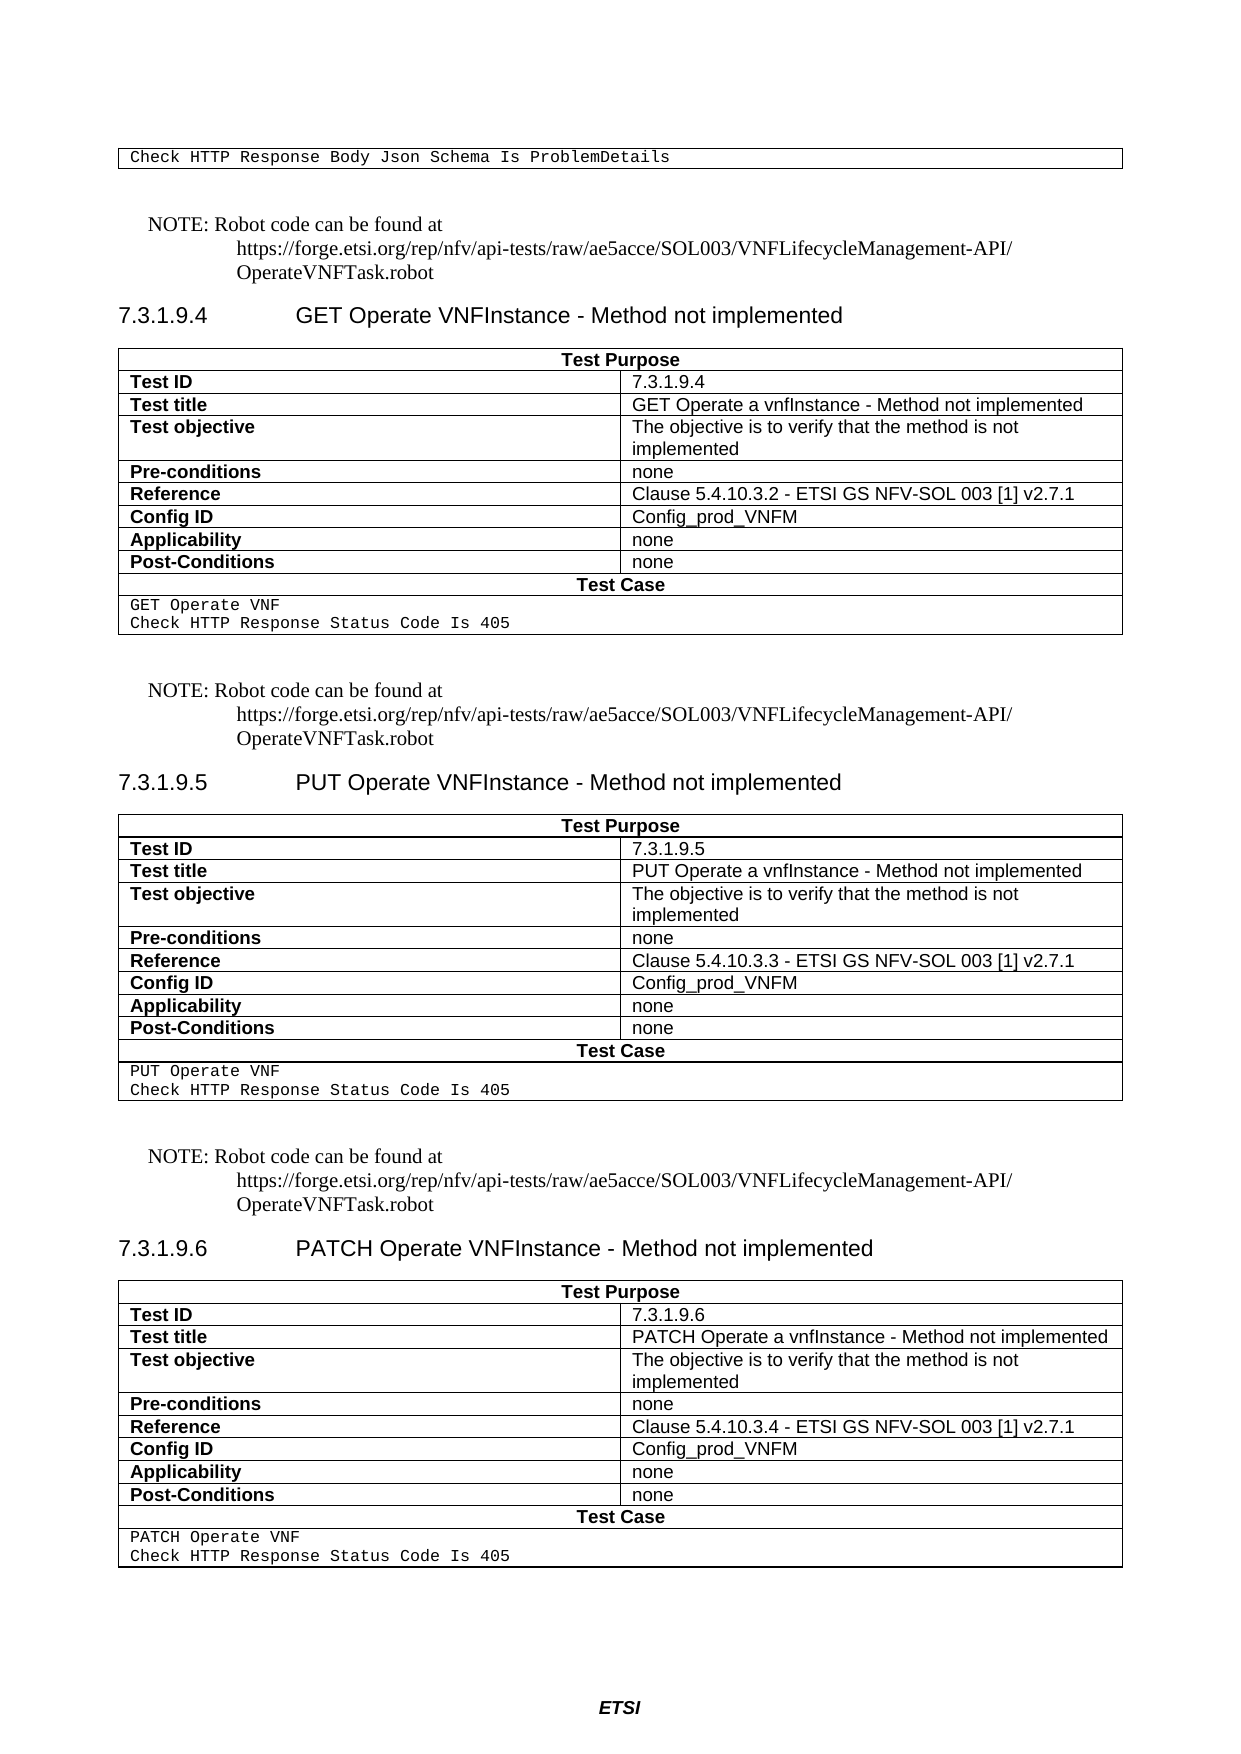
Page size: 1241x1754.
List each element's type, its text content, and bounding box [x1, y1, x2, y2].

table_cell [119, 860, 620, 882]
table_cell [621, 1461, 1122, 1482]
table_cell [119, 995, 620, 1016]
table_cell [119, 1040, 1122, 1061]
text NOTE: Robot code can be found at https://forge.etsi.org/rep/nfv/api-tests/raw/ae5acce/SOL003/VNFLifecycleManagement-API/OperateVNFTask.robot [148, 678, 1122, 750]
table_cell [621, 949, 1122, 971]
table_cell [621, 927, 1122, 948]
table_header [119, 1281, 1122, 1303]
subtitle 7.3.1.9.4 GET Operate VNFInstance - Method not implemented [118, 302, 1122, 329]
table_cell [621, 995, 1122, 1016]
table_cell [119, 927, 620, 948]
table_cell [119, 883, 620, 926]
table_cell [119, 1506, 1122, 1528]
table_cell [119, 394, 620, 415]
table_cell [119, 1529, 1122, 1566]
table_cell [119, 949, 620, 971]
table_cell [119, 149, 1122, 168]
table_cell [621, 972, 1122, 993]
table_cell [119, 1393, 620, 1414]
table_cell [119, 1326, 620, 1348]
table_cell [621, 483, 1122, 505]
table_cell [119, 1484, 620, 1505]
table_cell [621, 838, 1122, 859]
subtitle 7.3.1.9.5 PUT Operate VNFInstance - Method not implemented [118, 769, 1122, 795]
subtitle 7.3.1.9.6 PATCH Operate VNFInstance - Method not implemented [118, 1235, 1122, 1261]
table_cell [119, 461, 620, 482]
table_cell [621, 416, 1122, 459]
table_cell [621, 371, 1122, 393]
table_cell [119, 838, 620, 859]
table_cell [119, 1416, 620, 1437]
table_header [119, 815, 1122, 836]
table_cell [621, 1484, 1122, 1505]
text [148, 211, 1122, 284]
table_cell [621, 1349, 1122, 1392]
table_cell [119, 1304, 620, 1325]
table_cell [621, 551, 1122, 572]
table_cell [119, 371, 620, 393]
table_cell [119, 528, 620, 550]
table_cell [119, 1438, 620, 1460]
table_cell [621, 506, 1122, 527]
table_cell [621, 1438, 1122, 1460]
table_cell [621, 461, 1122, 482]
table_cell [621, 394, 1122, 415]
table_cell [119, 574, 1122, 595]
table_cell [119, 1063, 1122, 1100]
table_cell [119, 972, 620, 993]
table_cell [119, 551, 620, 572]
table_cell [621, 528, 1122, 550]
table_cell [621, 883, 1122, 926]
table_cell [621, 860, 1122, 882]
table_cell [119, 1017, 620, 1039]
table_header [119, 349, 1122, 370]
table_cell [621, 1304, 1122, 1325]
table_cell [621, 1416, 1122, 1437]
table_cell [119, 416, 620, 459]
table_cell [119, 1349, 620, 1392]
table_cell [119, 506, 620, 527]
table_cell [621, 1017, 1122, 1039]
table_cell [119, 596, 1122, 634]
text NOTE: Robot code can be found at https://forge.etsi.org/rep/nfv/api-tests/raw/ae5acce/SOL003/VNFLifecycleManagement-API/OperateVNFTask.robot [148, 1144, 1122, 1216]
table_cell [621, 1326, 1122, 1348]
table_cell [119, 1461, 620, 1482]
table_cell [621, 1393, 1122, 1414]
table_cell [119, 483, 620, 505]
